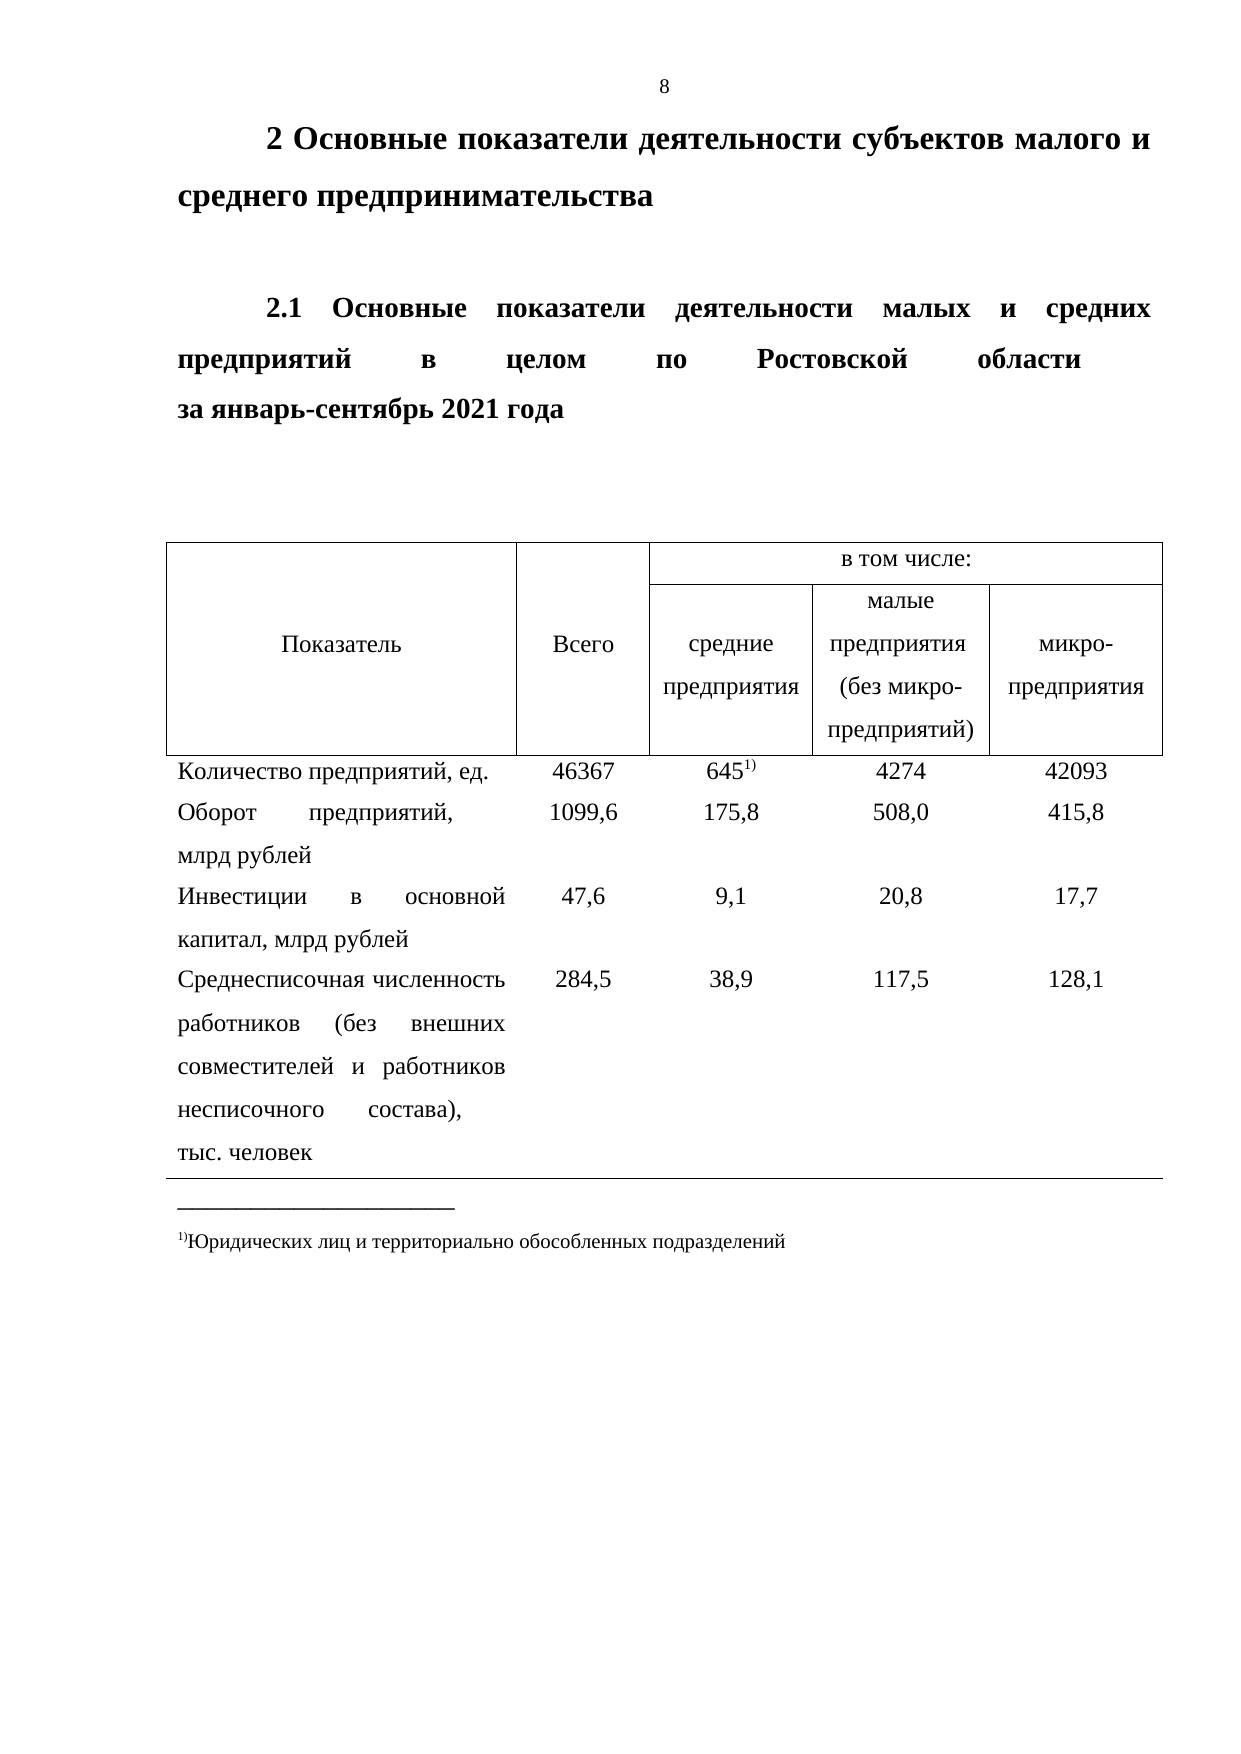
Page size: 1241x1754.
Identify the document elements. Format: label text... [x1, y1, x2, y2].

table_cell 9,1 [650, 881, 812, 964]
table_cell микро-предприятия [990, 585, 1162, 755]
text 2.1 Основные показатели деятельности малых и средних предприятий в целом по Ростовской области за январь-сентябрь 2021 года [177, 291, 1152, 425]
text 1)Юридических лиц и территориально обособленных подразделений [177, 1229, 1152, 1253]
table_cell 117,5 [812, 965, 989, 1178]
table_cell 42093 [989, 756, 1163, 797]
table_cell 38,9 [650, 965, 812, 1178]
table_cell 46367 [517, 756, 650, 797]
table_cell 6451) [650, 756, 812, 797]
table_cell Оборот предприятий, млрд рублей [166, 797, 517, 881]
table_header в том числе: [650, 543, 1162, 584]
table_cell Среднесписочная численность работников (без внешних совместителей и работников несписочного состава), тыс. человек [166, 965, 517, 1178]
table_cell 175,8 [650, 797, 812, 881]
table_cell 47,6 [517, 881, 650, 964]
table_cell 508,0 [812, 797, 989, 881]
table_cell малые предприятия (без микро-предприятий) [813, 585, 989, 755]
table_cell 20,8 [812, 881, 989, 964]
table_cell 1099,6 [517, 797, 650, 881]
table_cell 128,1 [989, 965, 1163, 1178]
table_cell средние предприятия [650, 585, 812, 755]
table_cell 415,8 [989, 797, 1163, 881]
text ___________________ [177, 1179, 1152, 1212]
table_header Показатель [167, 543, 516, 755]
text 2 Основные показатели деятельности субъектов малого и среднего предпринимательства [177, 118, 1152, 214]
table_cell 284,5 [517, 965, 650, 1178]
table_cell 17,7 [989, 881, 1163, 964]
table_cell Количество предприятий, ед. [166, 756, 517, 797]
table_cell 4274 [812, 756, 989, 797]
table_header Всего [517, 543, 649, 755]
table_cell Инвестиции в основной капитал, млрд рублей [166, 881, 517, 964]
